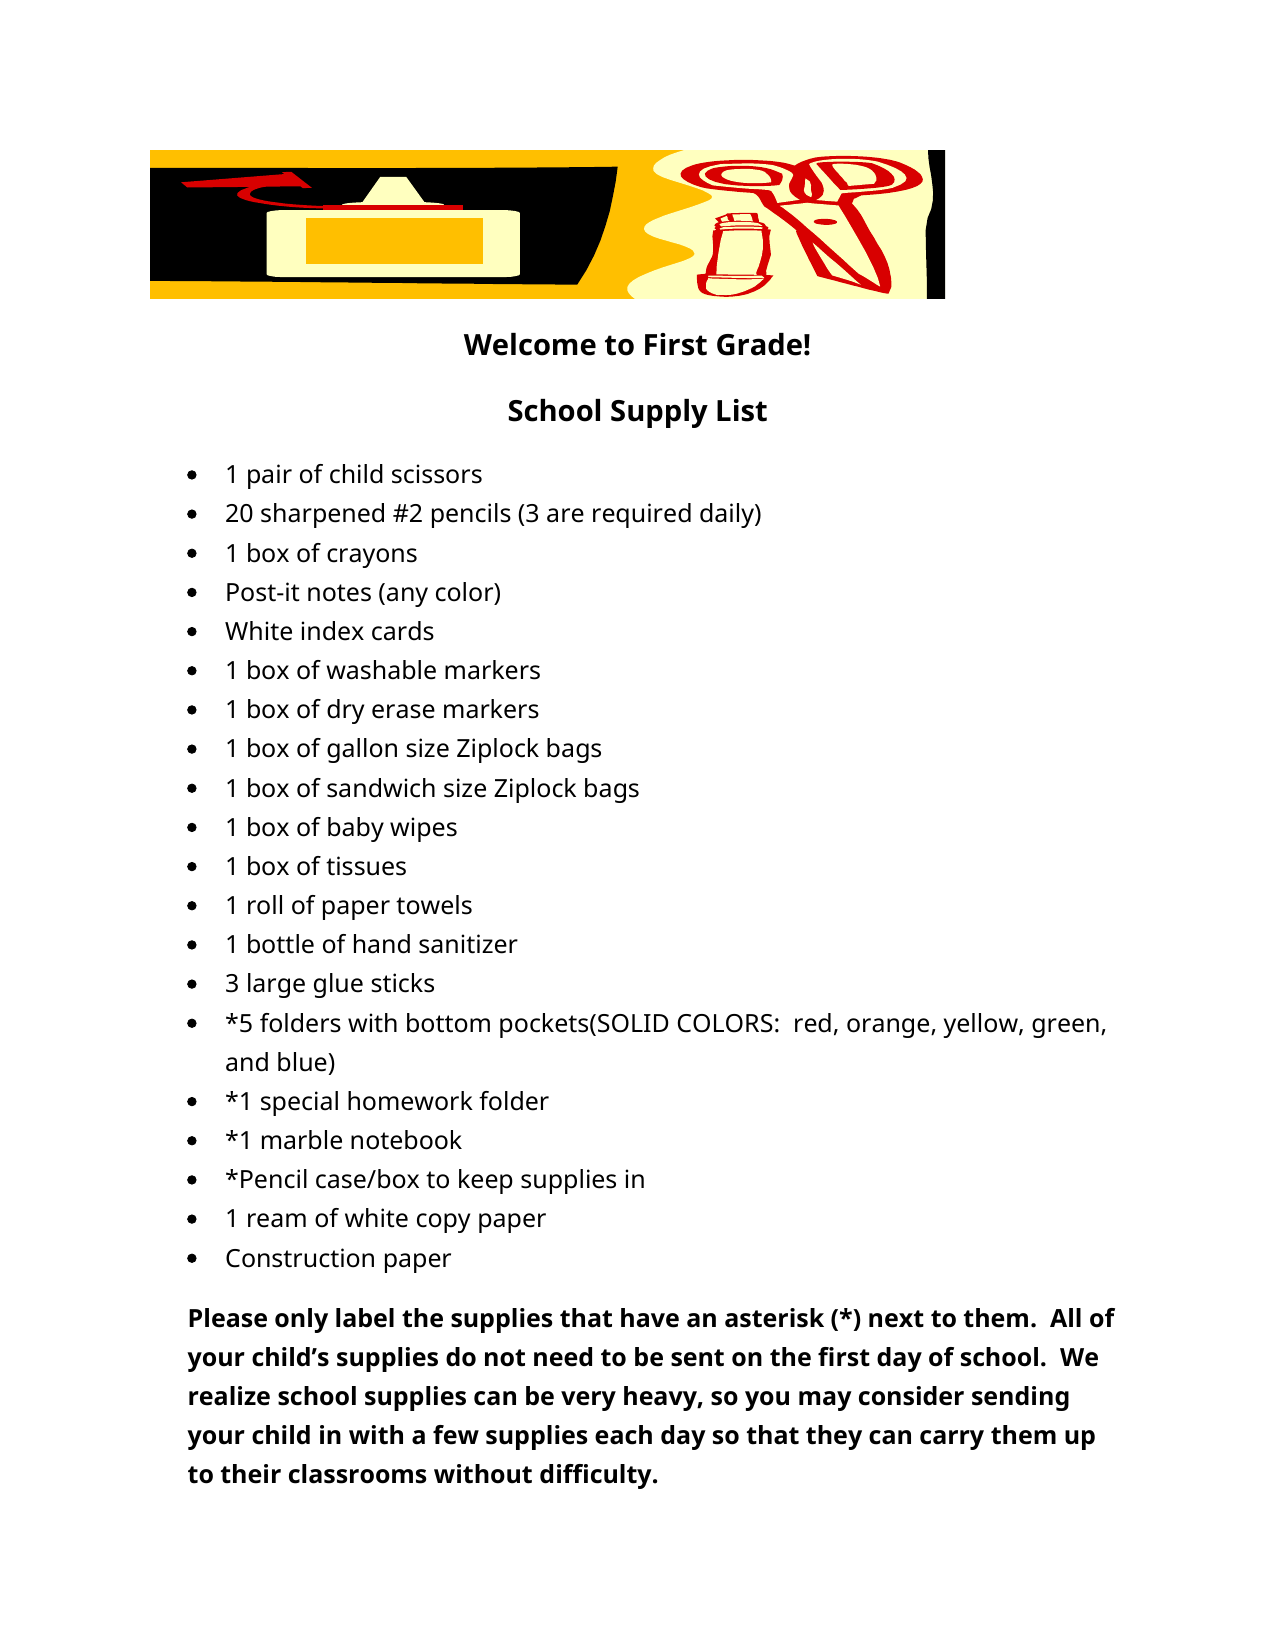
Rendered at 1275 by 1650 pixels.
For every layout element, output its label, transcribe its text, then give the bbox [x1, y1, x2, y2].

list Construction paper [187, 1240, 1125, 1274]
list *1 special homework folder [187, 1083, 1125, 1118]
list 3 large glue sticks [187, 966, 1125, 1000]
list 1 ream of white copy paper [187, 1201, 1125, 1235]
list *5 folders with bottom pockets(SOLID COLORS: red, orange, yellow, green, and blue) [187, 1005, 1125, 1078]
list White index cards [187, 613, 1125, 648]
list 1 box of sandwich size Ziplock bags [187, 770, 1125, 804]
list *1 marble notebook [187, 1123, 1125, 1157]
text Welcome to First Grade! [150, 324, 1125, 364]
list 1 pair of child scissors [187, 457, 1125, 491]
list 1 box of crayons [187, 535, 1125, 569]
text Please only label the supplies that have an asterisk (*) next to them. All of your child’s supplies do not need to be sent on the first day of school. We realize school supplies can be very heavy, so you may consider sending your child in with a few supplies each day so that they can carry them up to their classrooms without difficulty. [187, 1300, 1125, 1491]
list 1 box of baby wipes [187, 809, 1125, 843]
list 1 roll of paper towels [187, 888, 1125, 922]
list 1 box of gallon size Ziplock bags [187, 731, 1125, 765]
list 1 box of dry erase markers [187, 692, 1125, 726]
text School Supply List [150, 390, 1125, 430]
list 1 bottle of hand sanitizer [187, 927, 1125, 961]
list Post-it notes (any color) [187, 574, 1125, 608]
list *Pencil case/box to keep supplies in [187, 1162, 1125, 1196]
list 20 sharpened #2 pencils (3 are required daily) [187, 496, 1125, 530]
list 1 box of tissues [187, 848, 1125, 883]
list 1 box of washable markers [187, 653, 1125, 687]
